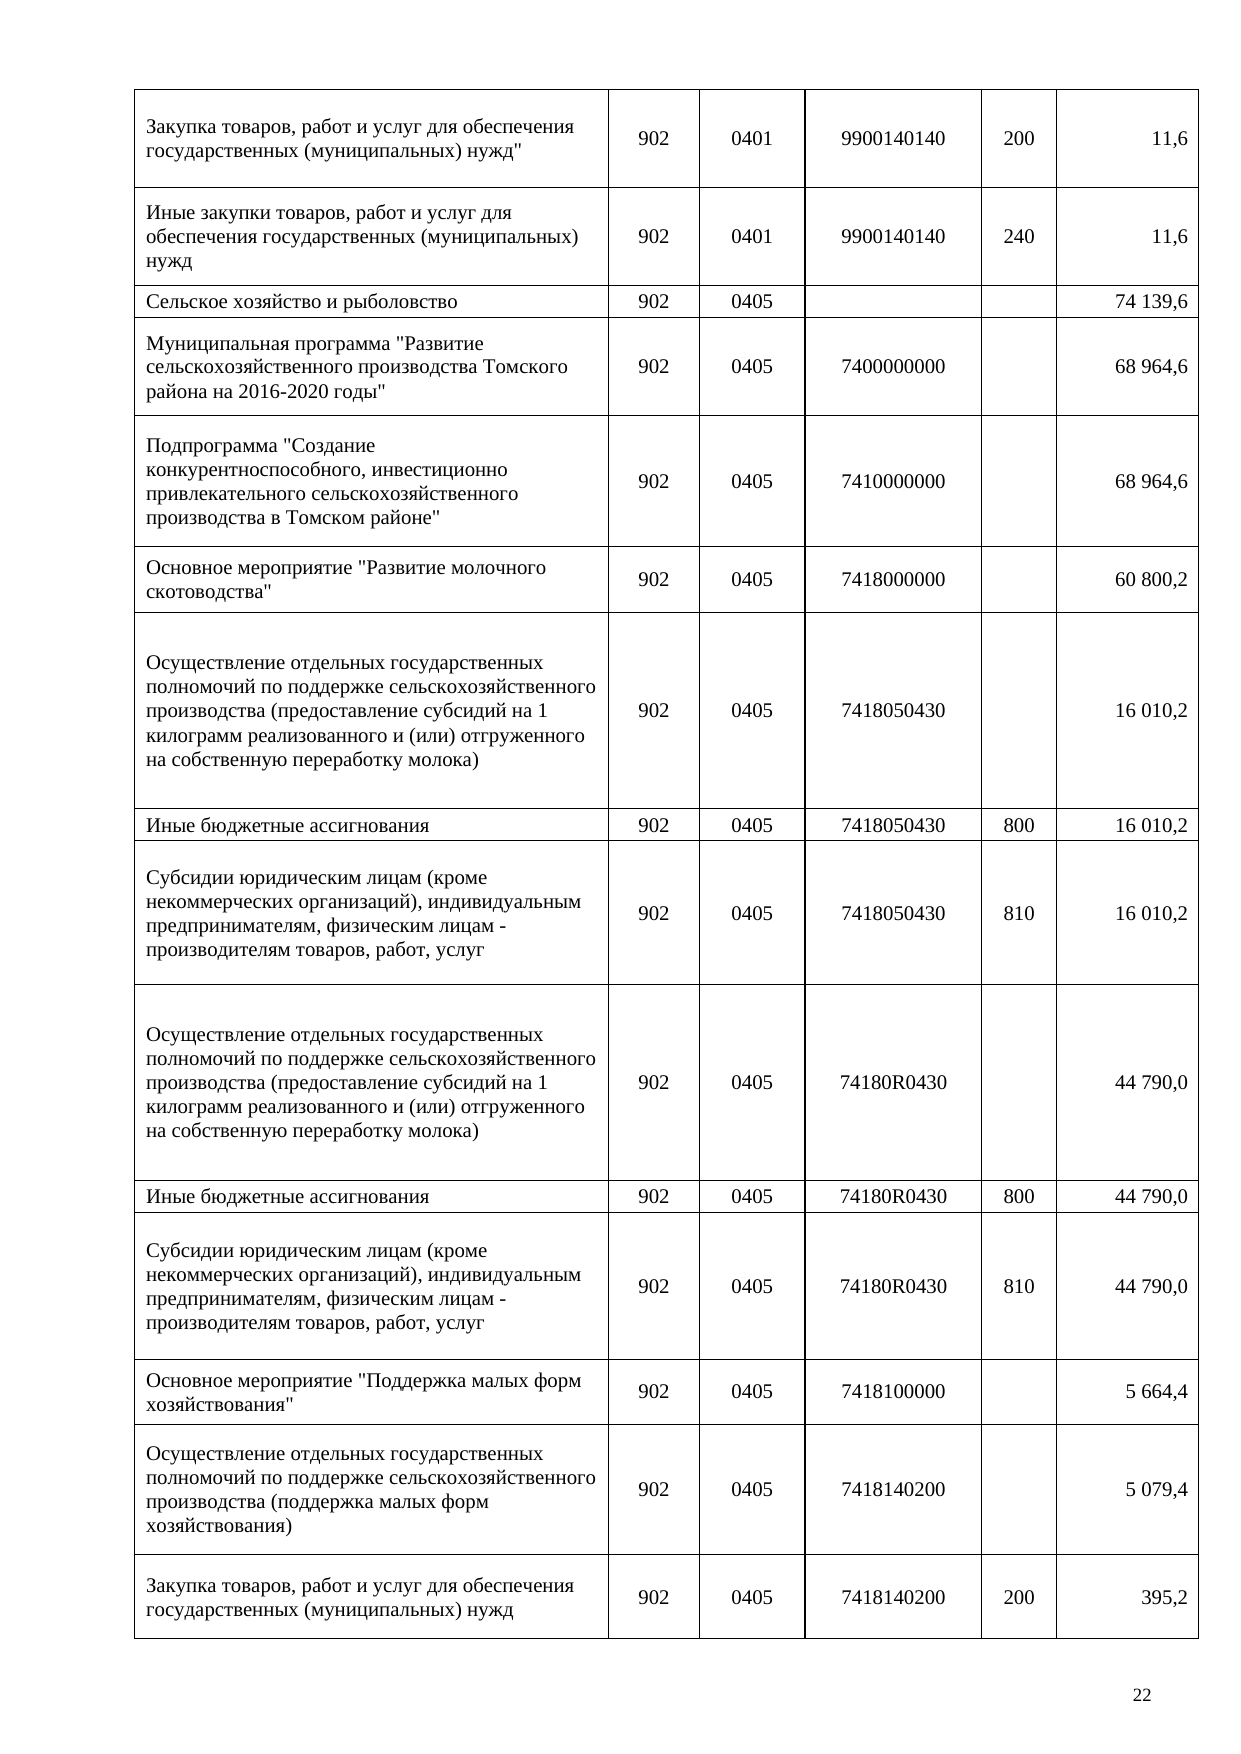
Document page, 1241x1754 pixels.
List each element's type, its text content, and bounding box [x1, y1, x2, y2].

table_cell 0401 [700, 188, 804, 284]
table_cell 0405 [700, 1360, 804, 1424]
table_cell 0405 [700, 416, 804, 546]
table_cell Закупка товаров, работ и услуг для обеспечения государственных (муниципальных) нужд" [135, 90, 608, 187]
table_cell [982, 286, 1056, 317]
table_cell Иные бюджетные ассигнования [135, 809, 608, 840]
table_cell 902 [609, 613, 699, 808]
table_cell [982, 1360, 1056, 1424]
table_cell 0401 [700, 90, 804, 187]
table_cell 60 800,2 [1057, 547, 1198, 612]
table_cell 74 139,6 [1057, 286, 1198, 317]
table_cell 902 [609, 547, 699, 612]
table_cell 7418050430 [806, 809, 981, 840]
table_cell 0405 [700, 286, 804, 317]
table_cell 5 664,4 [1057, 1360, 1198, 1424]
table_cell 200 [982, 1555, 1056, 1638]
table_cell 7418050430 [806, 613, 981, 808]
table_cell 74180R0430 [806, 1213, 981, 1358]
table_cell 902 [609, 286, 699, 317]
table_cell 16 010,2 [1057, 613, 1198, 808]
table_cell 7418000000 [806, 547, 981, 612]
table_cell 68 964,6 [1057, 318, 1198, 415]
table_cell 16 010,2 [1057, 841, 1198, 984]
table_cell Иные бюджетные ассигнования [135, 1181, 608, 1212]
table_cell 9900140140 [806, 188, 981, 284]
table_cell 7418140200 [806, 1555, 981, 1638]
table_cell 0405 [700, 1555, 804, 1638]
table_cell Подпрограмма "Создание конкурентноспособного, инвестиционно привлекательного сельскохозяйственного производства в Томском районе" [135, 416, 608, 546]
table_cell [982, 613, 1056, 808]
table_cell 902 [609, 809, 699, 840]
table_cell 902 [609, 1213, 699, 1358]
table_cell Иные закупки товаров, работ и услуг для обеспечения государственных (муниципальных) нужд [135, 188, 608, 284]
table_cell 902 [609, 416, 699, 546]
table_cell [982, 318, 1056, 415]
table_cell 7418050430 [806, 841, 981, 984]
table_cell 240 [982, 188, 1056, 284]
table_cell Основное мероприятие "Поддержка малых форм хозяйствования" [135, 1360, 608, 1424]
table_cell 0405 [700, 318, 804, 415]
table_cell 0405 [700, 547, 804, 612]
table_cell [982, 985, 1056, 1180]
table_cell Закупка товаров, работ и услуг для обеспечения государственных (муниципальных) нужд [135, 1555, 608, 1638]
table_cell [806, 286, 981, 317]
table_cell 902 [609, 318, 699, 415]
table_cell 11,6 [1057, 90, 1198, 187]
table_cell 5 079,4 [1057, 1425, 1198, 1554]
table_cell Основное мероприятие "Развитие молочного скотоводства" [135, 547, 608, 612]
table_cell 0405 [700, 613, 804, 808]
table_cell 7410000000 [806, 416, 981, 546]
table_cell 16 010,2 [1057, 809, 1198, 840]
table_cell [982, 547, 1056, 612]
table_cell 902 [609, 1181, 699, 1212]
table_cell 0405 [700, 985, 804, 1180]
table_cell 0405 [700, 809, 804, 840]
table_cell 7400000000 [806, 318, 981, 415]
table_cell [982, 1425, 1056, 1554]
table_cell 74180R0430 [806, 1181, 981, 1212]
table_cell 810 [982, 1213, 1056, 1358]
table_cell 395,2 [1057, 1555, 1198, 1638]
table_cell 74180R0430 [806, 985, 981, 1180]
table_cell 44 790,0 [1057, 1181, 1198, 1212]
table_cell Муниципальная программа "Развитие сельскохозяйственного производства Томского района на 2016-2020 годы" [135, 318, 608, 415]
table_cell 902 [609, 985, 699, 1180]
table_cell 9900140140 [806, 90, 981, 187]
table_cell Осуществление отдельных государственных полномочий по поддержке сельскохозяйственного производства (предоставление субсидий на 1 килограмм реализованного и (или) отгруженного на собственную переработку молока) [135, 613, 608, 808]
table_cell 0405 [700, 1181, 804, 1212]
table_cell 800 [982, 809, 1056, 840]
table_cell 0405 [700, 841, 804, 984]
table_cell 902 [609, 1425, 699, 1554]
table_cell Осуществление отдельных государственных полномочий по поддержке сельскохозяйственного производства (поддержка малых форм хозяйствования) [135, 1425, 608, 1554]
table_cell 44 790,0 [1057, 985, 1198, 1180]
table_cell 902 [609, 1555, 699, 1638]
table_cell Сельское хозяйство и рыболовство [135, 286, 608, 317]
table_cell 68 964,6 [1057, 416, 1198, 546]
table_cell 44 790,0 [1057, 1213, 1198, 1358]
table_cell 902 [609, 1360, 699, 1424]
table_cell 902 [609, 841, 699, 984]
table_cell 7418100000 [806, 1360, 981, 1424]
table_cell 7418140200 [806, 1425, 981, 1554]
table_cell Осуществление отдельных государственных полномочий по поддержке сельскохозяйственного производства (предоставление субсидий на 1 килограмм реализованного и (или) отгруженного на собственную переработку молока) [135, 985, 608, 1180]
table_cell 810 [982, 841, 1056, 984]
table_cell 800 [982, 1181, 1056, 1212]
table_cell [982, 416, 1056, 546]
table_cell 200 [982, 90, 1056, 187]
table_cell 902 [609, 188, 699, 284]
table_cell 902 [609, 90, 699, 187]
table_cell 0405 [700, 1425, 804, 1554]
table_cell 11,6 [1057, 188, 1198, 284]
table_cell 0405 [700, 1213, 804, 1358]
